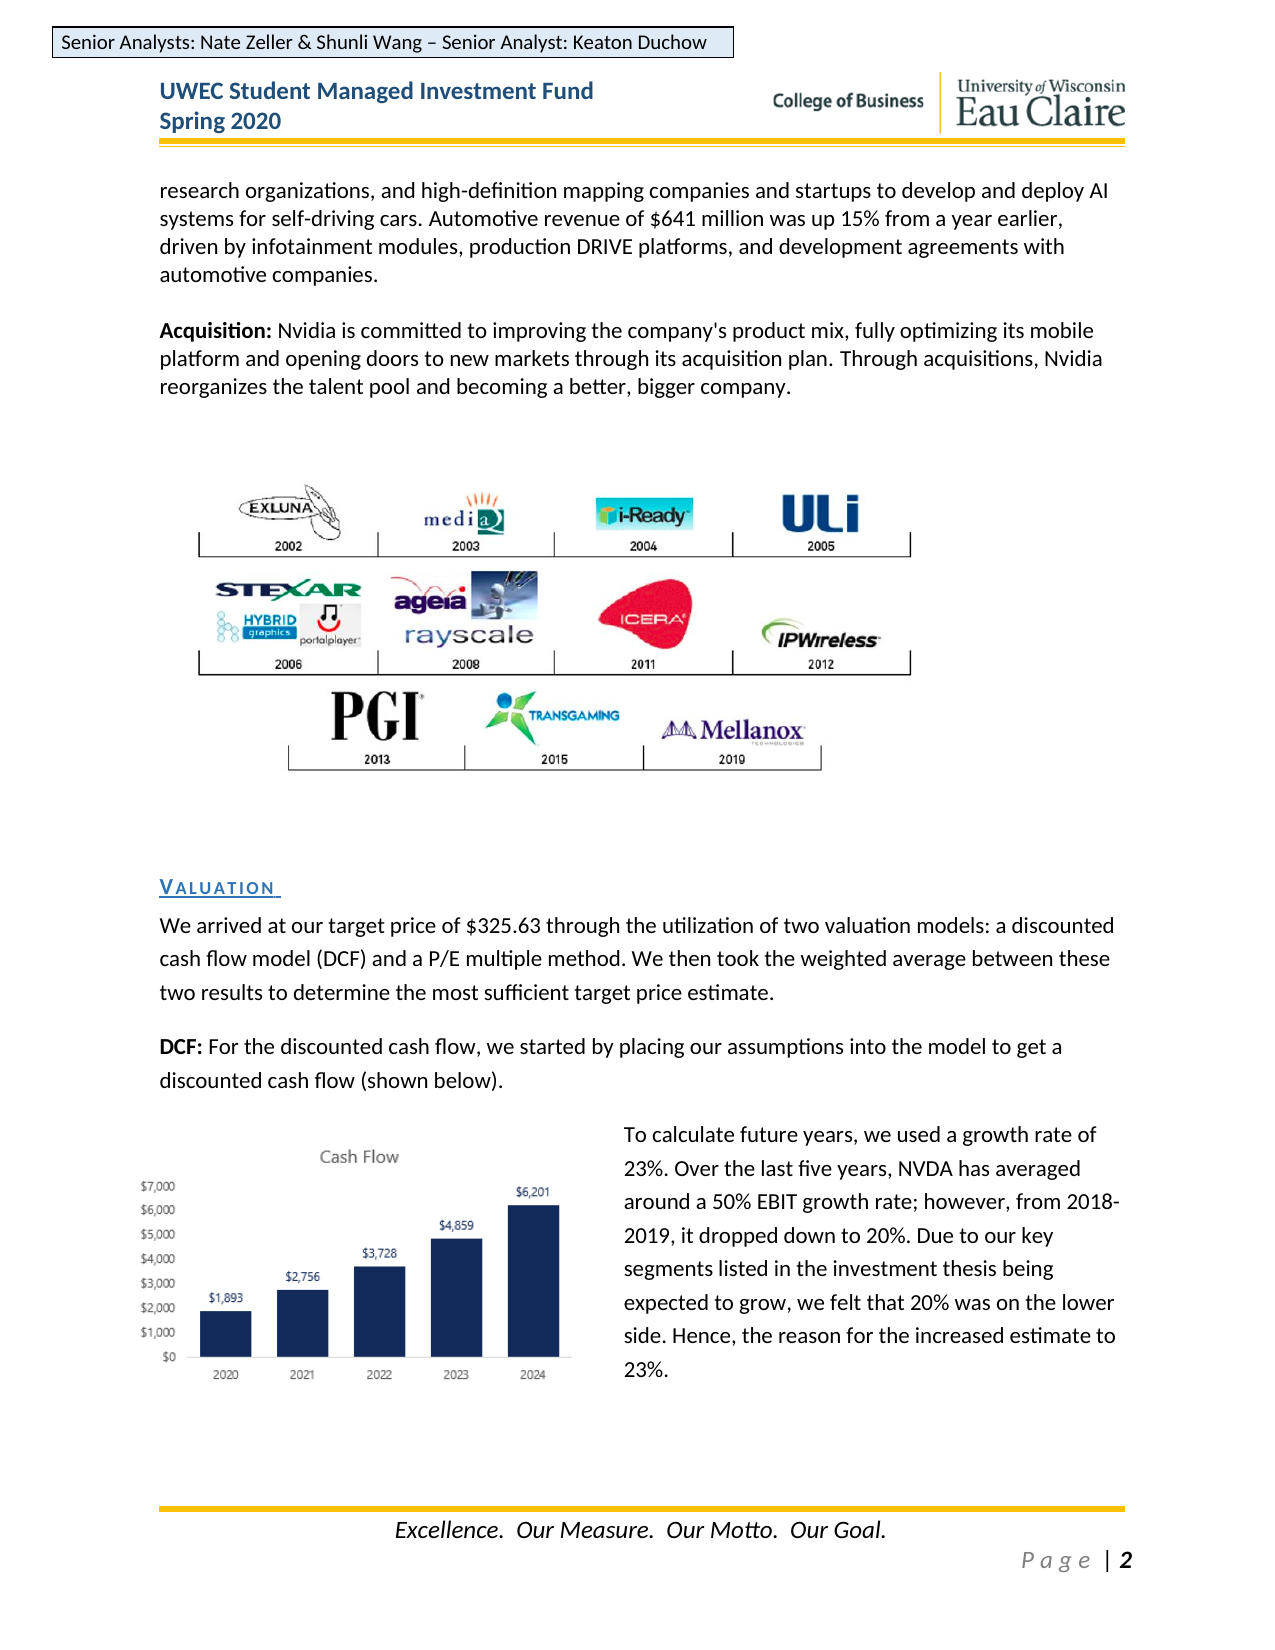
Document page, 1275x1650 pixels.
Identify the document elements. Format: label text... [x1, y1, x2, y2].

picture [159, 456, 946, 796]
picture [773, 72, 1125, 134]
subtitle Valuation [159, 872, 1125, 900]
text To calculate future years, we used a growth rate of 23%. Over the last five years, NVDA has averaged around a 50% EBIT growth rate; however, from 2018-2019, it dropped down to 20%. Due to our key segments listed in the investment thesis being expected to grow, we felt that 20% was on the lower side. Hence, the reason for the increased estimate to 23%. [159, 1120, 1125, 1383]
picture [83, 1125, 605, 1407]
text We arrived at our target price of $325.63 through the utilization of two valuation models: a discounted cash flow model (DCF) and a P/E multiple method. We then took the weighted average between these two results to determine the most sufficient target price estimate. [159, 911, 1125, 1006]
text DCF: For the discounted cash flow, we started by placing our assumptions into the model to get a discounted cash flow (shown below). [159, 1032, 1125, 1094]
text Acquisition: Nvidia is committed to improving the company's product mix, fully optimizing its mobile platform and opening doors to new markets through its acquisition plan. Through acquisitions, Nvidia reorganizes the talent pool and becoming a better, bigger company. [159, 316, 1125, 400]
